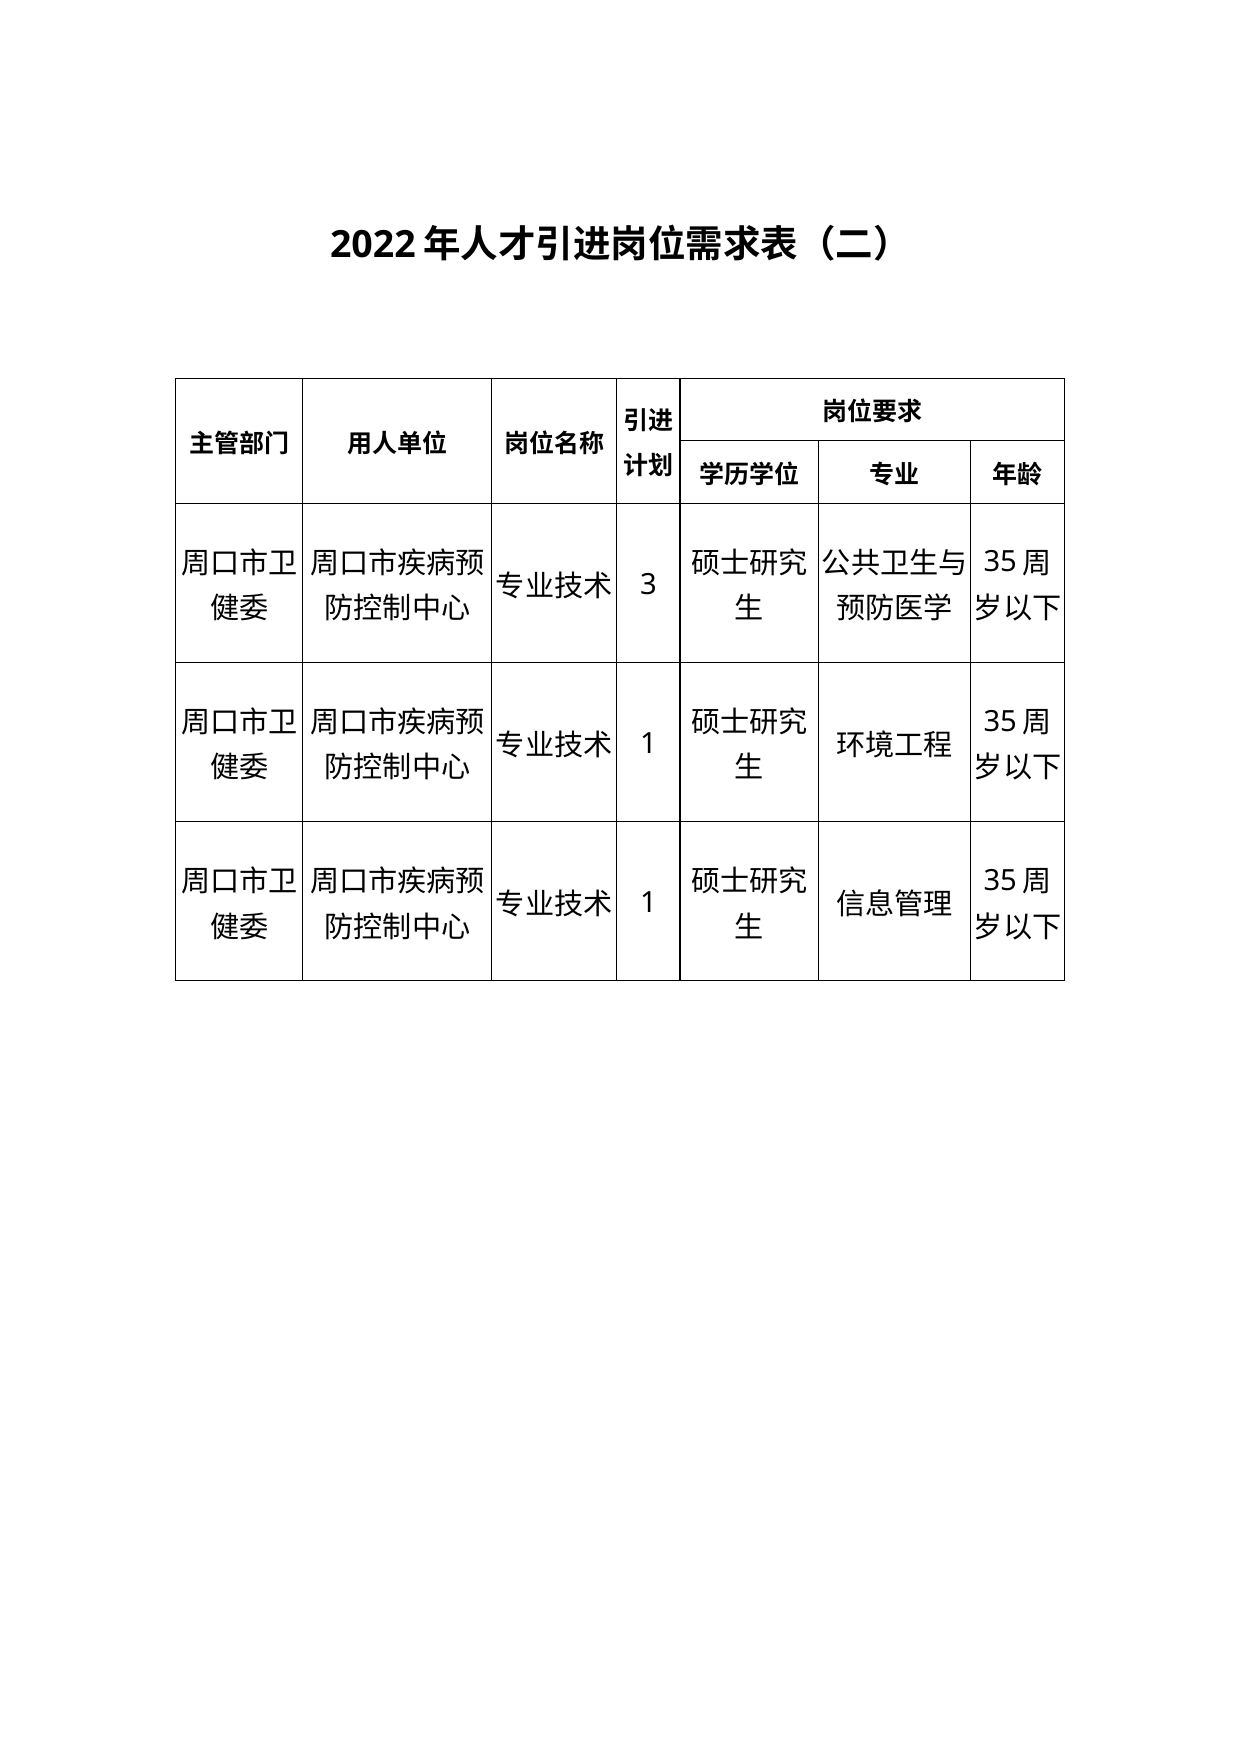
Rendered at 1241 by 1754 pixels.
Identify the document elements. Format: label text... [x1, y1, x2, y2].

table_cell 专业技术 [492, 504, 616, 662]
table_header 主管部门 [176, 379, 302, 502]
text 2022年人才引进岗位需求表（二） [148, 196, 1093, 287]
table_cell 35周岁以下 [971, 663, 1064, 821]
table_cell 硕士研究生 [681, 504, 818, 662]
table_cell 35周岁以下 [971, 504, 1064, 662]
table_header 引进计划 [617, 379, 679, 502]
table_cell 硕士研究生 [681, 822, 818, 980]
table_cell 周口市卫健委 [176, 663, 302, 821]
table_cell 周口市卫健委 [176, 504, 302, 662]
table_cell 周口市卫健委 [176, 822, 302, 980]
table_cell 周口市疾病预防控制中心 [303, 663, 491, 821]
table_cell 1 [617, 663, 679, 821]
table_cell 周口市疾病预防控制中心 [303, 822, 491, 980]
table_cell 信息管理 [819, 822, 970, 980]
table_cell 专业技术 [492, 663, 616, 821]
table_cell 周口市疾病预防控制中心 [303, 504, 491, 662]
table_cell 学历学位 [681, 441, 818, 502]
table_header 用人单位 [303, 379, 491, 502]
table_cell 专业 [819, 441, 970, 502]
table_cell 环境工程 [819, 663, 970, 821]
table_cell 年龄 [971, 441, 1064, 502]
table_cell 专业技术 [492, 822, 616, 980]
table_cell 公共卫生与预防医学 [819, 504, 970, 662]
table_header 岗位名称 [492, 379, 616, 502]
table_cell 35周岁以下 [971, 822, 1064, 980]
table_header 岗位要求 [681, 379, 1064, 440]
table_cell 硕士研究生 [681, 663, 818, 821]
table_cell 3 [617, 504, 679, 662]
table_cell 1 [617, 822, 679, 980]
